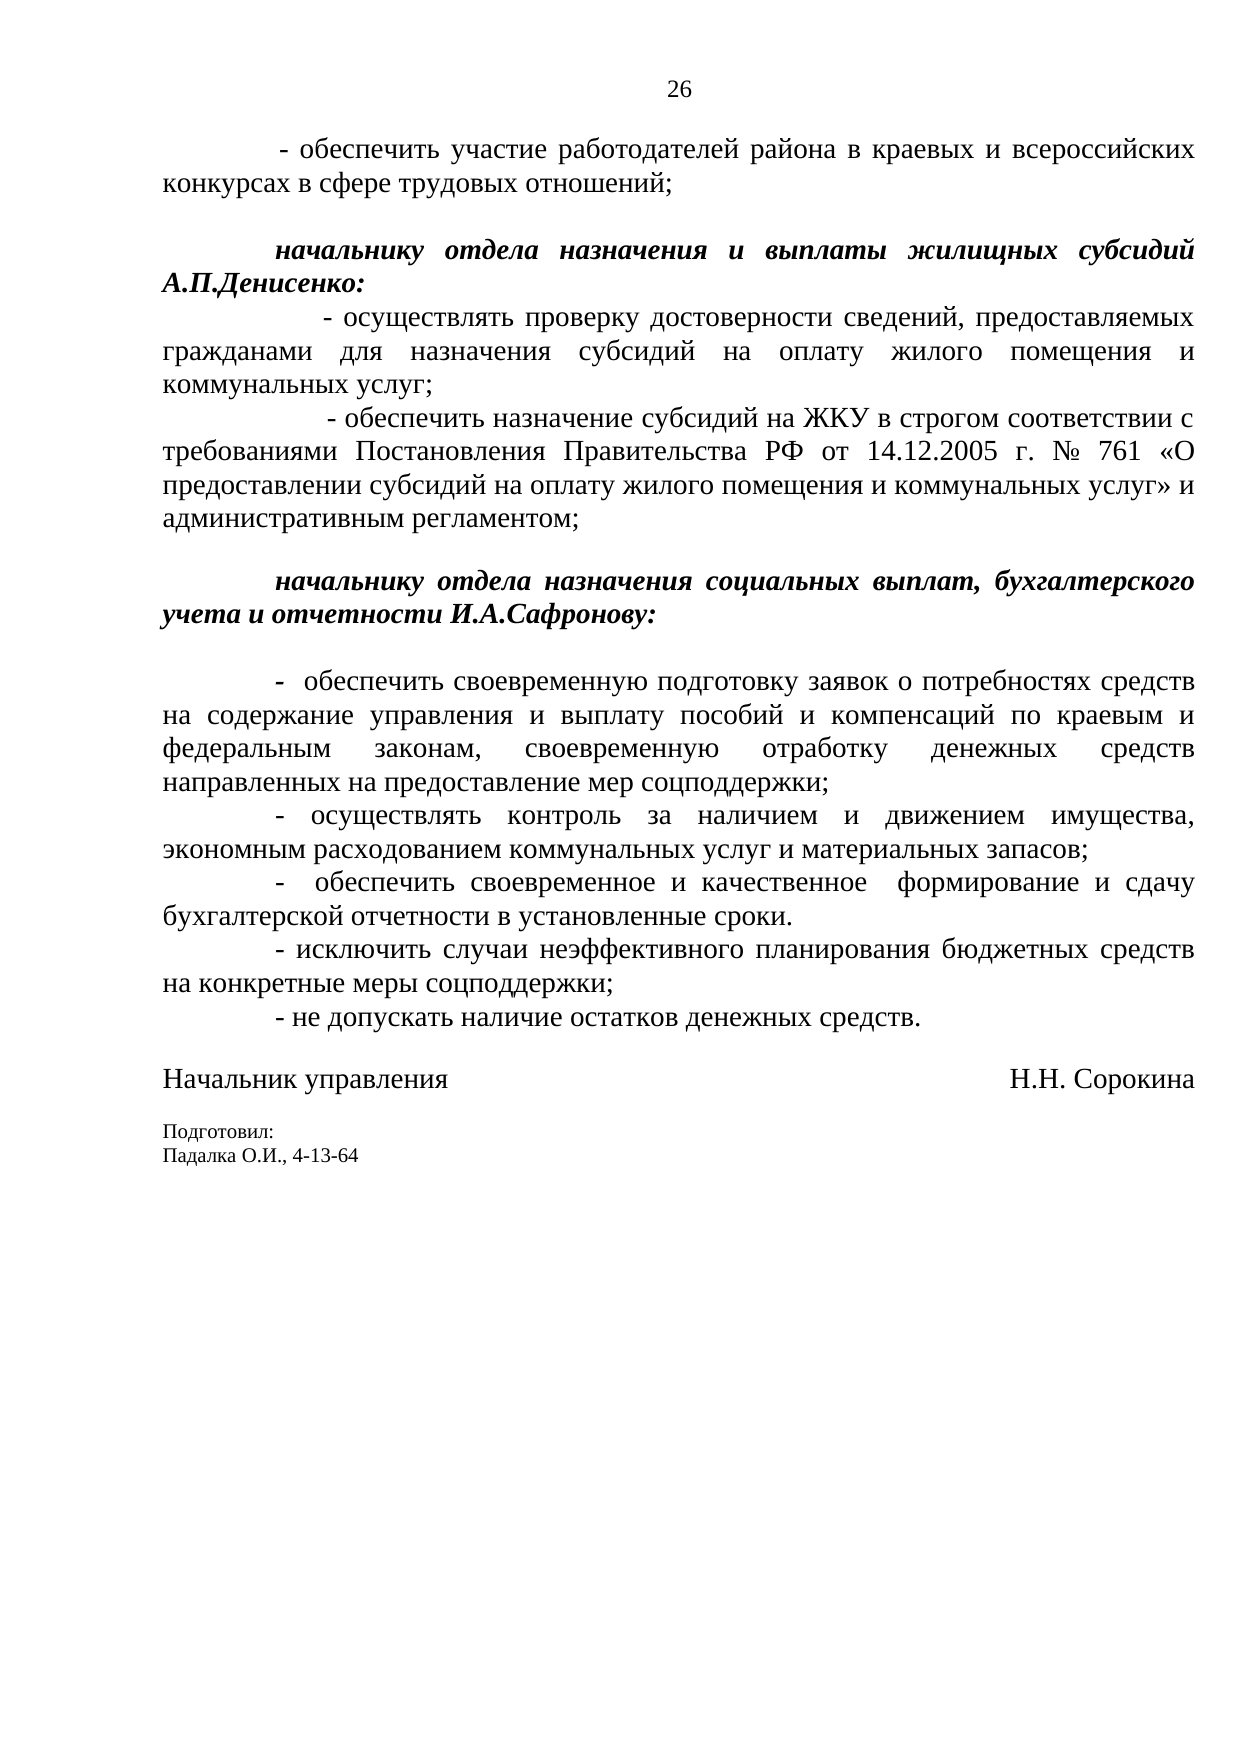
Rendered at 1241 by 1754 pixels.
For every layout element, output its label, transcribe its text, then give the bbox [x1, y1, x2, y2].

text - обеспечить назначение субсидий на ЖКУ в строгом соответствии с требованиями Постановления Правительства РФ от 14.12.2005 г. № 761 «О предоставлении субсидий на оплату жилого помещения и коммунальных услуг» и административным регламентом; [162, 400, 1196, 534]
text Падалка О.И., 4-13-64 [162, 1143, 1196, 1167]
text - обеспечить участие работодателей района в краевых и всероссийских конкурсах в сфере трудовых отношений; [162, 131, 1196, 198]
text Подготовил: [162, 1118, 1196, 1143]
text - осуществлять контроль за наличием и движением имущества, экономным расходованием коммунальных услуг и материальных запасов; [162, 797, 1196, 864]
text - обеспечить своевременное и качественное формирование и сдачу бухгалтерской отчетности в установленные сроки. [162, 864, 1196, 932]
text - обеспечить своевременную подготовку заявок о потребностях средств на содержание управления и выплату пособий и компенсаций по краевым и федеральным законам, своевременную отработку денежных средств направленных на предоставление мер соцподдержки; [162, 663, 1196, 797]
text - не допускать наличие остатков денежных средств. [162, 999, 1196, 1032]
text начальнику отдела назначения социальных выплат, бухгалтерского учета и отчетности И.А.Сафронову: [162, 563, 1196, 630]
text Начальник управления Н.Н. Сорокина [162, 1061, 1196, 1094]
subtitle - осуществлять проверку достоверности сведений, предоставляемых гражданами для назначения субсидий на оплату жилого помещения и коммунальных услуг; [162, 299, 1196, 400]
text - исключить случаи неэффективного планирования бюджетных средств на конкретные меры соцподдержки; [162, 932, 1196, 999]
text начальнику отдела назначения и выплаты жилищных субсидий А.П.Денисенко: [162, 232, 1196, 299]
